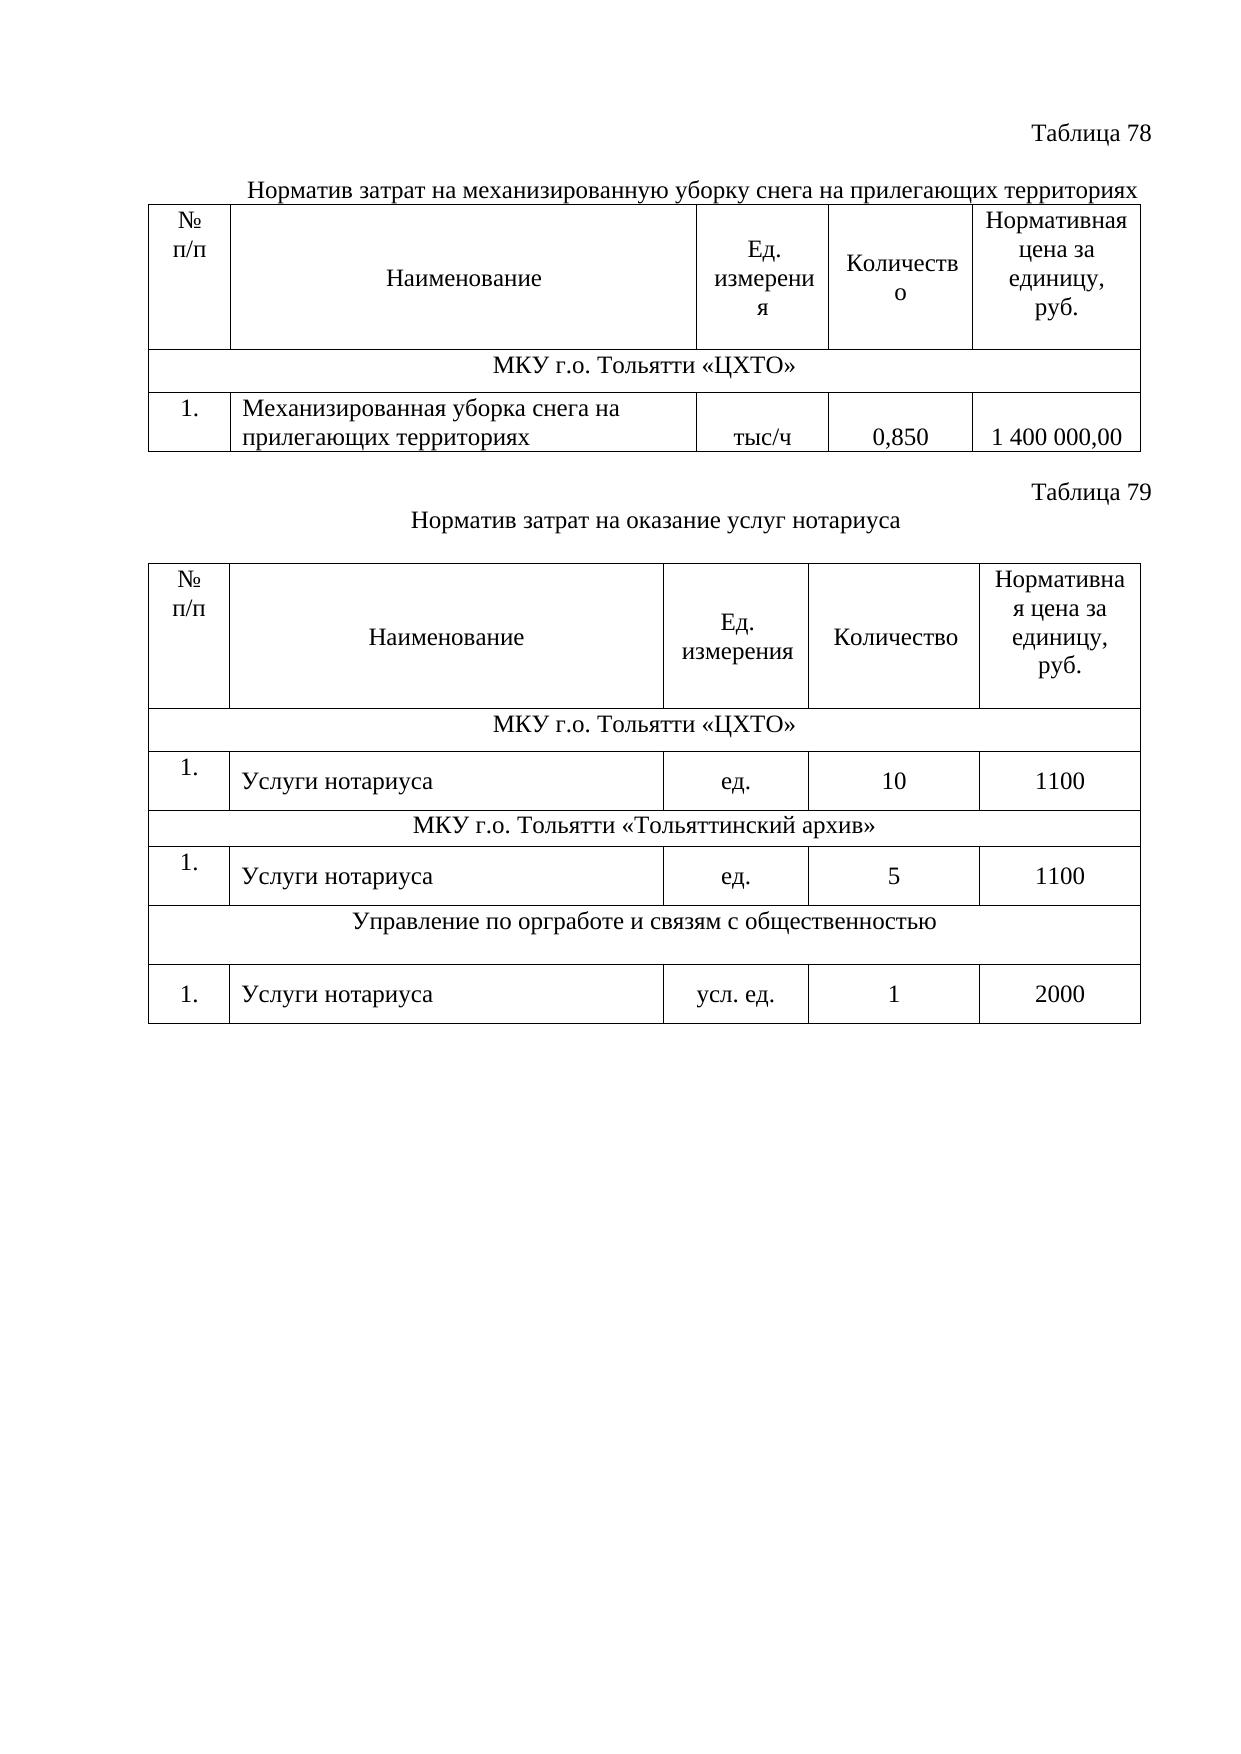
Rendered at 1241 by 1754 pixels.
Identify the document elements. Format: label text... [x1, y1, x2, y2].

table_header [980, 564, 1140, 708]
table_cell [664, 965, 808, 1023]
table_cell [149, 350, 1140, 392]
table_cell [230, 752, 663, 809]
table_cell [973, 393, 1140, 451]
text Таблица 78 [159, 118, 1152, 147]
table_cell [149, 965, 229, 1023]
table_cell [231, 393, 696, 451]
text Таблица 79 [159, 477, 1152, 506]
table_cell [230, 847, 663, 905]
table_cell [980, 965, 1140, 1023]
text Норматив затрат на механизированную уборку снега на прилегающих территориях [159, 176, 1152, 204]
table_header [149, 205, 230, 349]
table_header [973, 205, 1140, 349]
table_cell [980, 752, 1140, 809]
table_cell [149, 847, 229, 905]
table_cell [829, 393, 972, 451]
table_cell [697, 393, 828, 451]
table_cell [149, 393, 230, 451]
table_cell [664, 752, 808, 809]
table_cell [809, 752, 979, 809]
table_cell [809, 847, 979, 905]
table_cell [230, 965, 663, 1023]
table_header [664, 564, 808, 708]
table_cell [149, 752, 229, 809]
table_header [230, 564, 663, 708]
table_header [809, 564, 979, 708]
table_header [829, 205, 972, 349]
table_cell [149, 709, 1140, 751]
text Норматив затрат на оказание услуг нотариуса [159, 506, 1152, 534]
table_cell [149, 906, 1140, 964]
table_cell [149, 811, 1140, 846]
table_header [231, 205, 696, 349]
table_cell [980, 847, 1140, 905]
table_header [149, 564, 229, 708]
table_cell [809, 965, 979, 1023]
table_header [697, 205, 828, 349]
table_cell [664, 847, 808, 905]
